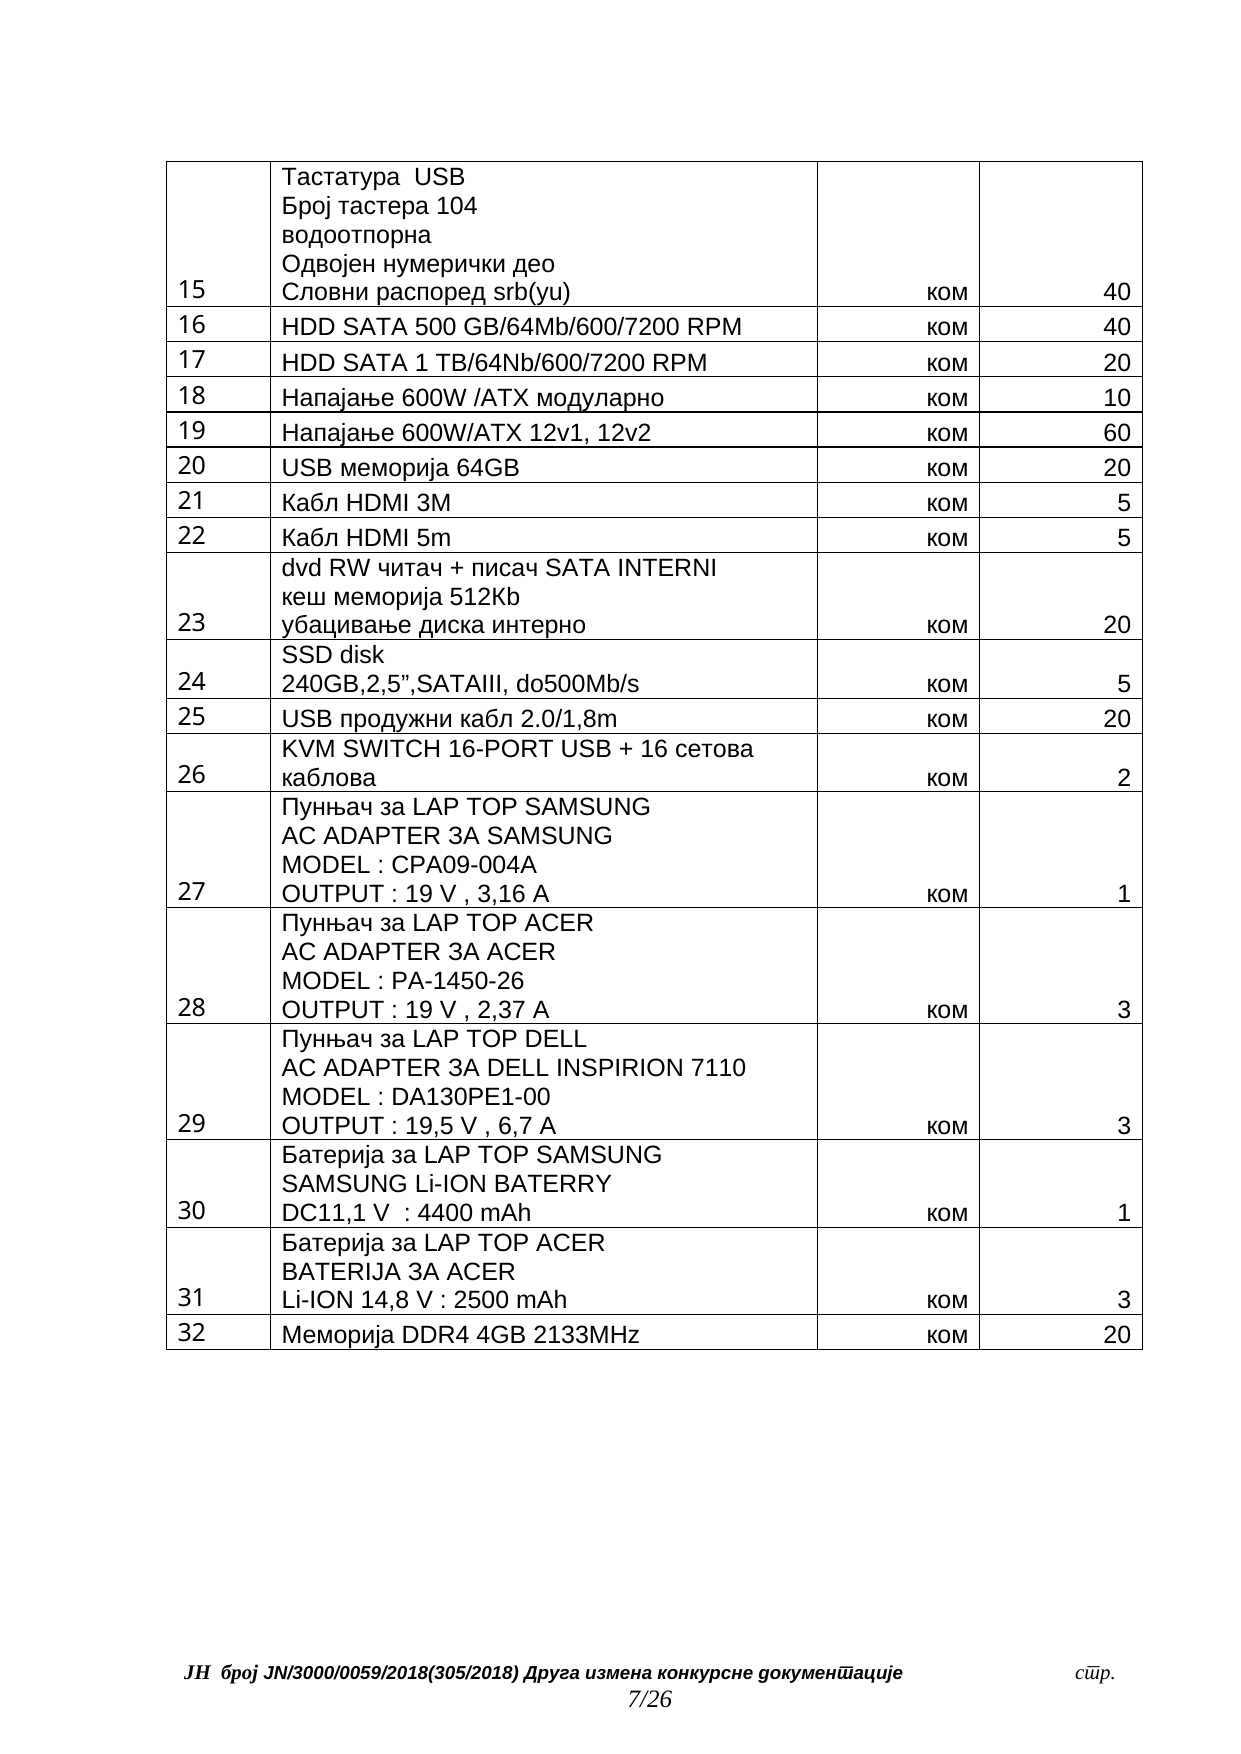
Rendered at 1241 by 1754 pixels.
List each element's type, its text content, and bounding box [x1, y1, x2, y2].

table_cell SSD disk 240GB,2,5”,SATAIII, do500Mb/s [271, 640, 817, 698]
table_cell 40 [980, 162, 1142, 306]
table_cell 30 [167, 1140, 270, 1227]
table_cell Батерија за LAP TOP SAMSUNG SAMSUNG Li-ION BATERRY DC11,1 V : 4400 mAh [271, 1140, 817, 1227]
table_cell Пунњач за LAP TOP DELL AC ADAPTER ЗА DELL INSPIRION 7110 MODEL : DA130PE1-00 OUTPUT : 19,5 V , 6,7 A [271, 1024, 817, 1139]
table_cell Кабл HDMI 5m [271, 518, 817, 552]
table_cell HDD SATA 1 TB/64Nb/600/7200 RPM [271, 342, 817, 376]
table_cell 31 [167, 1228, 270, 1314]
table_cell ком [818, 1228, 979, 1314]
table_cell 2 [980, 734, 1142, 791]
table_cell ком [818, 1315, 979, 1349]
table_cell ком [818, 699, 979, 733]
table_cell 40 [980, 307, 1142, 341]
table_cell 1 [980, 1140, 1142, 1227]
table_cell 20 [167, 448, 270, 482]
table_cell 5 [980, 518, 1142, 552]
table_cell 10 [980, 377, 1142, 411]
table_cell ком [818, 734, 979, 791]
table_cell 23 [167, 553, 270, 639]
table_cell 20 [980, 553, 1142, 639]
table_cell ком [818, 518, 979, 552]
table_cell ком [818, 307, 979, 341]
table_cell ком [818, 342, 979, 376]
table_cell 27 [167, 792, 270, 907]
table_cell Меморија DDR4 4GB 2133MHz [271, 1315, 817, 1349]
table_cell ком [818, 640, 979, 698]
table_cell 19 [167, 413, 270, 446]
table_cell Батерија за LAP TOP ACER BATERIJA ЗА ACER Li-ION 14,8 V : 2500 mAh [271, 1228, 817, 1314]
table_cell 3 [980, 908, 1142, 1023]
table_cell 20 [980, 342, 1142, 376]
table_cell 28 [167, 908, 270, 1023]
table_cell 1 [980, 792, 1142, 907]
table_cell 25 [167, 699, 270, 733]
table_cell KVM SWITCH 16-PORT USB + 16 сетова каблова [271, 734, 817, 791]
table_cell HDD SATA 500 GB/64Mb/600/7200 RPM [271, 307, 817, 341]
table_cell 15 [167, 162, 270, 306]
table_cell 21 [167, 483, 270, 517]
table_cell USB меморија 64GB [271, 448, 817, 482]
table_cell 20 [980, 699, 1142, 733]
table_cell 5 [980, 640, 1142, 698]
table_cell 16 [167, 307, 270, 341]
table_cell Напајање 600W/ATX 12v1, 12v2 [271, 413, 817, 446]
table_cell Кабл HDMI 3M [271, 483, 817, 517]
table_cell 29 [167, 1024, 270, 1139]
table_cell Тастатура USB Број тастера 104 водоотпорна Одвојен нумерички део Словни распоред srb(yu) [271, 162, 817, 306]
table_cell ком [818, 413, 979, 446]
table_cell 3 [980, 1024, 1142, 1139]
table_cell 60 [980, 413, 1142, 446]
table_cell 26 [167, 734, 270, 791]
table_cell Пунњач за LAP TOP ACER AC ADAPTER ЗА ACER MODEL : PA-1450-26 OUTPUT : 19 V , 2,37 A [271, 908, 817, 1023]
table_cell ком [818, 1024, 979, 1139]
table_cell ком [818, 553, 979, 639]
table_cell ком [818, 483, 979, 517]
table_cell 24 [167, 640, 270, 698]
table_cell USB продужни кабл 2.0/1,8m [271, 699, 817, 733]
table_cell 17 [167, 342, 270, 376]
table_cell 20 [980, 1315, 1142, 1349]
table_cell 18 [167, 377, 270, 411]
table_cell ком [818, 377, 979, 411]
table_cell 32 [167, 1315, 270, 1349]
table_cell 20 [980, 448, 1142, 482]
table_cell 3 [980, 1228, 1142, 1314]
table_cell 5 [980, 483, 1142, 517]
table_cell Пунњач за LAP TOP SAMSUNG AC ADAPTER ЗА SAMSUNG MODEL : CPA09-004A OUTPUT : 19 V , 3,16 A [271, 792, 817, 907]
table_cell ком [818, 448, 979, 482]
table_cell ком [818, 792, 979, 907]
table_cell Напајање 600W /ATX модуларно [271, 377, 817, 411]
table_cell ком [818, 1140, 979, 1227]
table_cell ком [818, 162, 979, 306]
table_cell dvd RW читач + писач SATA INTERNI кеш меморија 512Кb убацивање диска интерно [271, 553, 817, 639]
table_cell 22 [167, 518, 270, 552]
table_cell ком [818, 908, 979, 1023]
